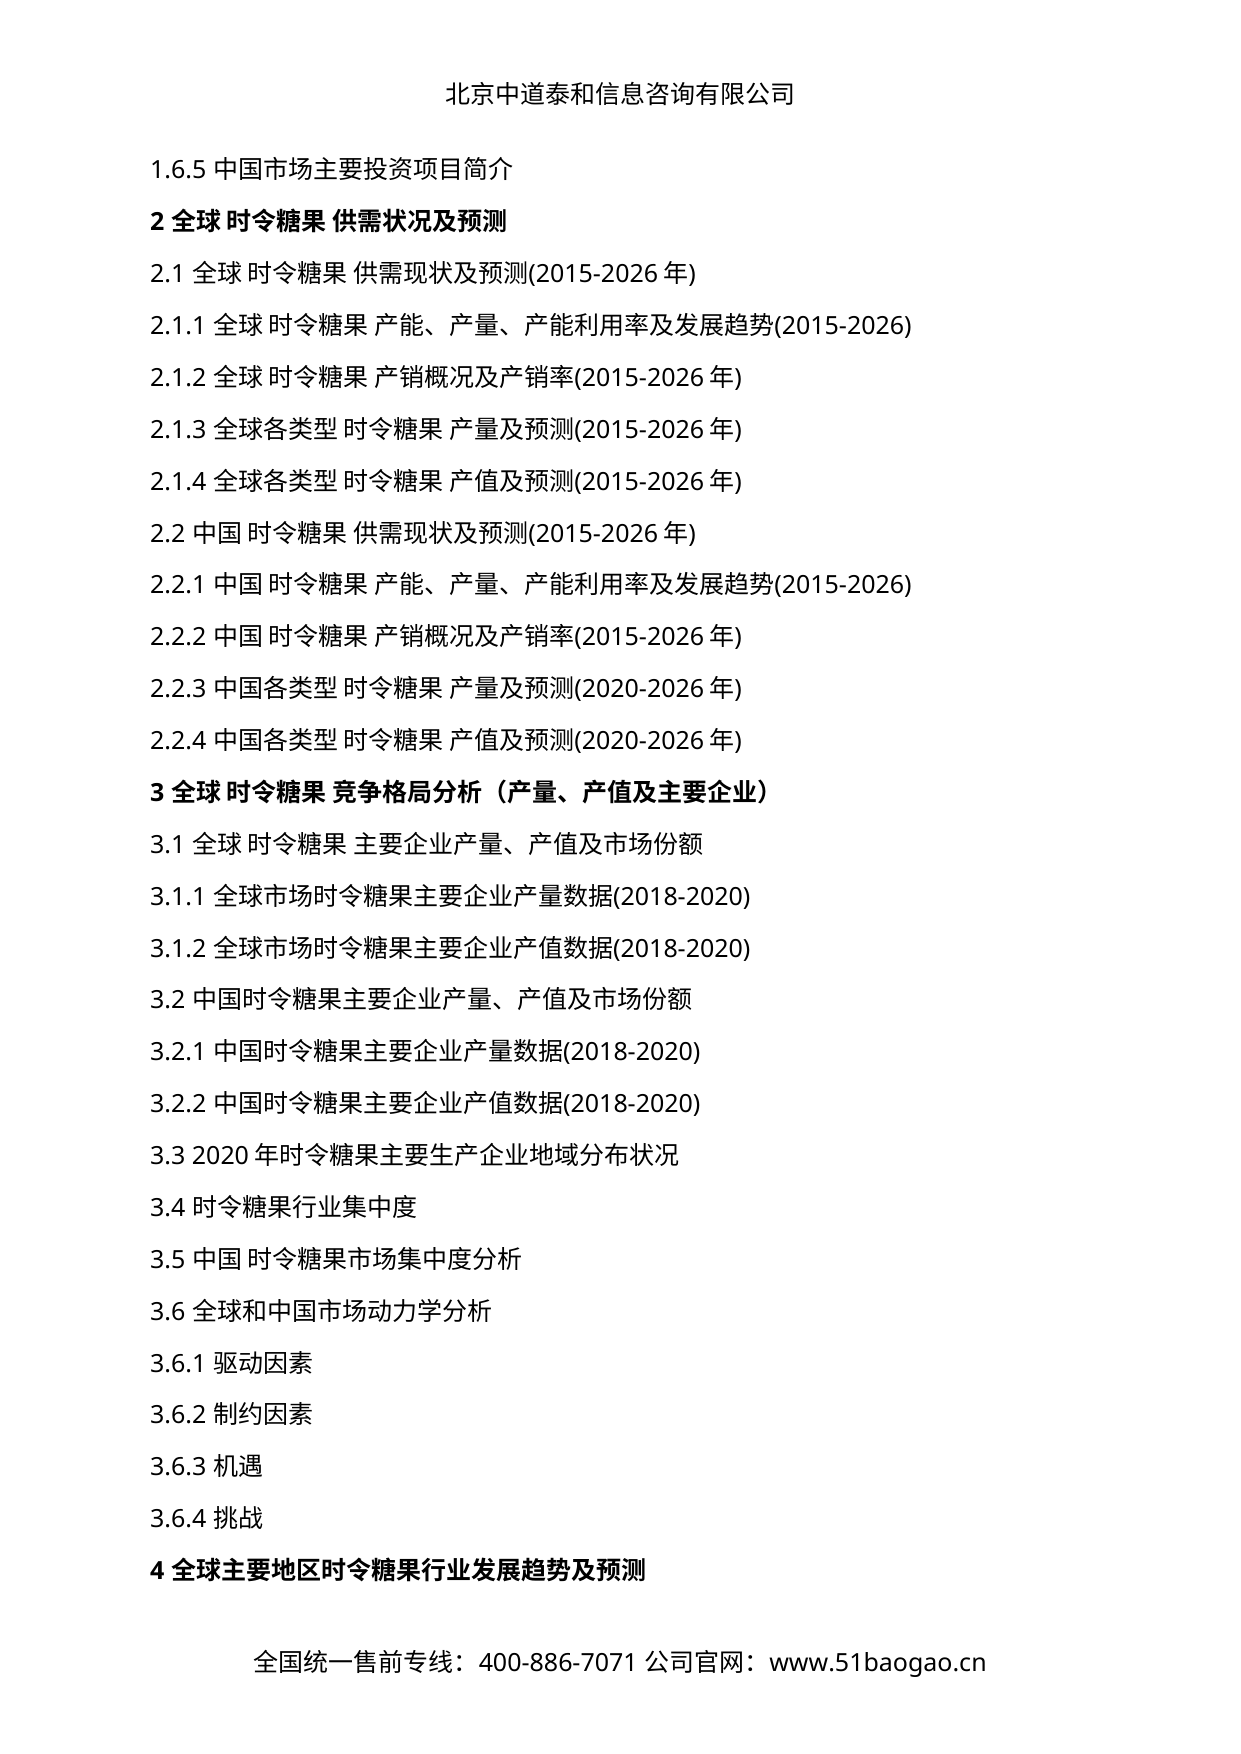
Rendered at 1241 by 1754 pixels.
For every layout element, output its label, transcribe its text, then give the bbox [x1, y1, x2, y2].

text 3.6.4 挑战 [150, 1499, 1090, 1535]
text 3.2 中国时令糖果主要企业产量、产值及市场份额 [150, 980, 1090, 1016]
text 3.2.2 中国时令糖果主要企业产值数据(2018-2020) [150, 1084, 1090, 1120]
text 3.1.1 全球市场时令糖果主要企业产量数据(2018-2020) [150, 876, 1090, 912]
text 3.6 全球和中国市场动力学分析 [150, 1291, 1090, 1327]
text 2.2.4 中国各类型 时令糖果 产值及预测(2020-2026年) [150, 721, 1090, 757]
text 2.1.4 全球各类型 时令糖果 产值及预测(2015-2026年) [150, 461, 1090, 497]
text 3.2.1 中国时令糖果主要企业产量数据(2018-2020) [150, 1032, 1090, 1068]
text 2.1.3 全球各类型 时令糖果 产量及预测(2015-2026年) [150, 409, 1090, 446]
text 2 全球 时令糖果 供需状况及预测 [150, 202, 1090, 238]
text 3.6.2 制约因素 [150, 1395, 1090, 1431]
text 3.4 时令糖果行业集中度 [150, 1187, 1090, 1224]
text 1.6.5 中国市场主要投资项目简介 [150, 150, 1090, 186]
text 3 全球 时令糖果 竞争格局分析（产量、产值及主要企业） [150, 772, 1090, 809]
text 2.1.1 全球 时令糖果 产能、产量、产能利用率及发展趋势(2015-2026) [150, 306, 1090, 342]
text 2.1 全球 时令糖果 供需现状及预测(2015-2026年) [150, 254, 1090, 290]
text 3.6.3 机遇 [150, 1447, 1090, 1483]
text 2.2.3 中国各类型 时令糖果 产量及预测(2020-2026年) [150, 669, 1090, 705]
text 3.5 中国 时令糖果市场集中度分析 [150, 1239, 1090, 1276]
text 3.1 全球 时令糖果 主要企业产量、产值及市场份额 [150, 824, 1090, 861]
text 2.2 中国 时令糖果 供需现状及预测(2015-2026年) [150, 513, 1090, 549]
text 2.1.2 全球 时令糖果 产销概况及产销率(2015-2026年) [150, 357, 1090, 394]
text 2.2.2 中国 时令糖果 产销概况及产销率(2015-2026年) [150, 617, 1090, 653]
text 4 全球主要地区时令糖果行业发展趋势及预测 [150, 1551, 1090, 1587]
text 3.1.2 全球市场时令糖果主要企业产值数据(2018-2020) [150, 928, 1090, 964]
text 3.6.1 驱动因素 [150, 1343, 1090, 1379]
text 2.2.1 中国 时令糖果 产能、产量、产能利用率及发展趋势(2015-2026) [150, 565, 1090, 601]
text 3.3 2020年时令糖果主要生产企业地域分布状况 [150, 1136, 1090, 1172]
